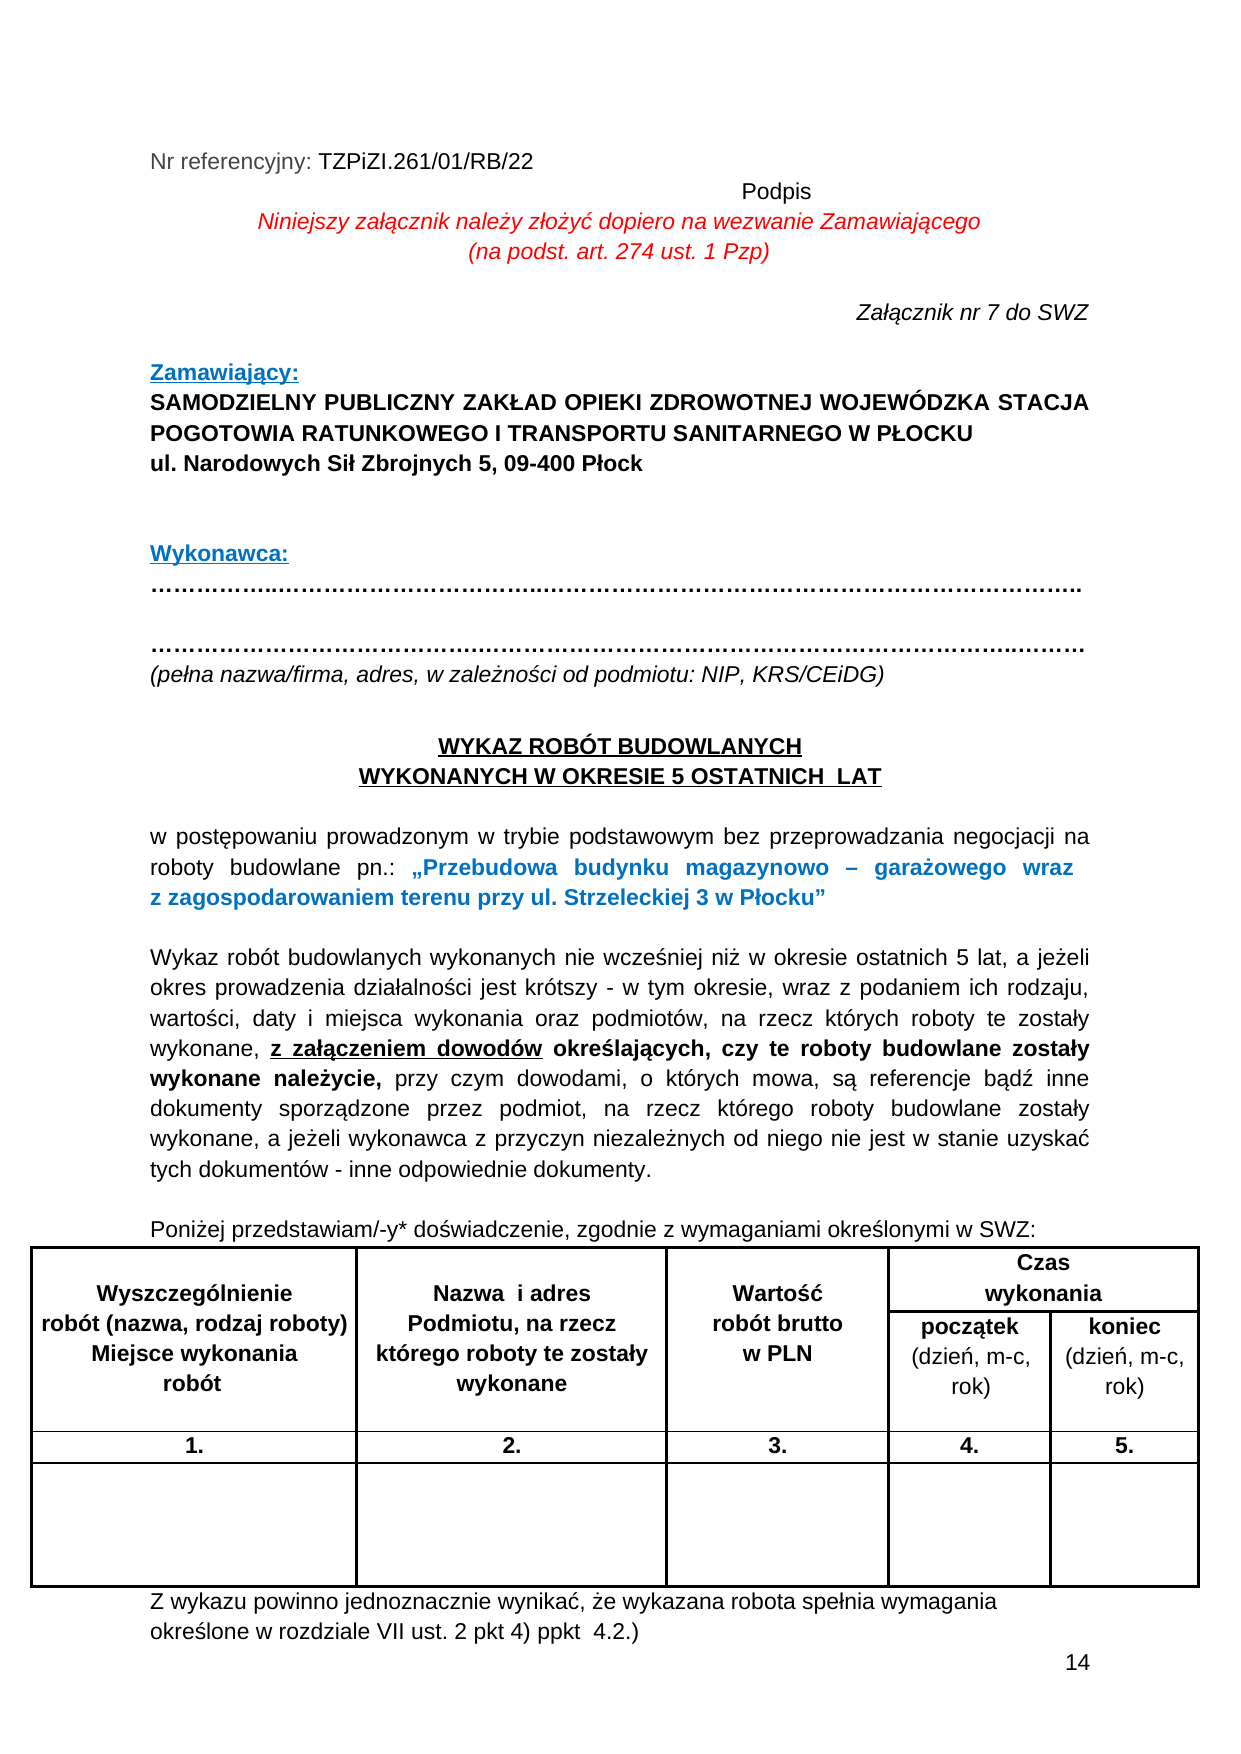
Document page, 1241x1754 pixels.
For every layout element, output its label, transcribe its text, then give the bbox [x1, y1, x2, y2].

text Zamawiający: [150, 359, 1090, 385]
table_header Wartość robót brutto w PLN [668, 1249, 887, 1431]
text Wykaz robót budowlanych wykonanych nie wcześniej niż w okresie ostatnich 5 lat, a jeżeli okres prowadzenia działalności jest krótszy - w tym okresie, wraz z podaniem ich rodzaju, wartości, daty i miejsca wykonania oraz podmiotów, na rzecz których roboty te zostały wykonane, z załączeniem dowodów określających, czy te roboty budowlane zostały wykonane należycie, przy czym dowodami, o których mowa, są referencje bądź inne dokumenty sporządzone przez podmiot, na rzecz którego roboty budowlane zostały wykonane, a jeżeli wykonawca z przyczyn niezależnych od niego nie jest w stanie uzyskać tych dokumentów - inne odpowiednie dokumenty. [150, 944, 1090, 1182]
text w postępowaniu prowadzonym w trybie podstawowym bez przeprowadzania negocjacji na roboty budowlane pn.: „Przebudowa budynku magazynowo – garażowego wraz z zagospodarowaniem terenu przy ul. Strzeleckiej 3 w Płocku” [150, 823, 1090, 910]
subtitle WYKAZ ROBÓT BUDOWLANYCH [150, 733, 1090, 759]
text ……………..……………………………..…………………………………………………………….. [150, 571, 1090, 597]
table_cell 3. [668, 1432, 887, 1462]
text (na podst. art. 274 ust. 1 Pzp) [150, 238, 1090, 264]
table_cell [668, 1464, 887, 1585]
text Podpis [519, 178, 1090, 204]
table_header Czas wykonania [890, 1249, 1197, 1310]
table_cell 5. [1052, 1432, 1197, 1462]
table_header Nazwa i adres Podmiotu, na rzecz którego roboty te zostały wykonane [358, 1249, 665, 1431]
text Samodzielny publiczny zakład opieki zdrowotnej wojewódzka stacja pogotowia ratunkowego i transportu sanitarnego w płocku [150, 389, 1090, 446]
text …………………………………….……………………………………………………………..……… [150, 631, 1090, 657]
table_cell 1. [33, 1432, 355, 1462]
table_cell [890, 1464, 1049, 1585]
text (pełna nazwa/firma, adres, w zależności od podmiotu: NIP, KRS/CEiDG) [150, 661, 1090, 687]
table_cell 2. [358, 1432, 665, 1462]
table_cell koniec (dzień, m-c, rok) [1052, 1313, 1197, 1431]
table_cell 4. [890, 1432, 1049, 1462]
text Z wykazu powinno jednoznacznie wynikać, że wykazana robota spełnia wymagania określone w rozdziale VII ust. 2 pkt 4) ppkt 4.2.) [150, 1588, 1090, 1644]
text Wykonawca: [150, 540, 1090, 567]
text Niniejszy załącznik należy złożyć dopiero na wezwanie Zamawiającego [150, 208, 1090, 234]
table_cell początek (dzień, m-c, rok) [890, 1313, 1049, 1431]
table_cell [358, 1464, 665, 1585]
table_cell [33, 1464, 355, 1585]
subtitle WYKONANYCH W OKRESIE 5 OSTATNICH LAT [150, 763, 1090, 789]
text ul. Narodowych Sił Zbrojnych 5, 09-400 Płock [150, 450, 1090, 476]
table_header Wyszczególnienie robót (nazwa, rodzaj roboty) Miejsce wykonania robót [33, 1249, 355, 1431]
text Poniżej przedstawiam/-y* doświadczenie, zgodnie z wymaganiami określonymi w SWZ: [150, 1216, 1090, 1242]
table_cell [1052, 1464, 1197, 1585]
text Załącznik nr 7 do SWZ [150, 299, 1090, 325]
